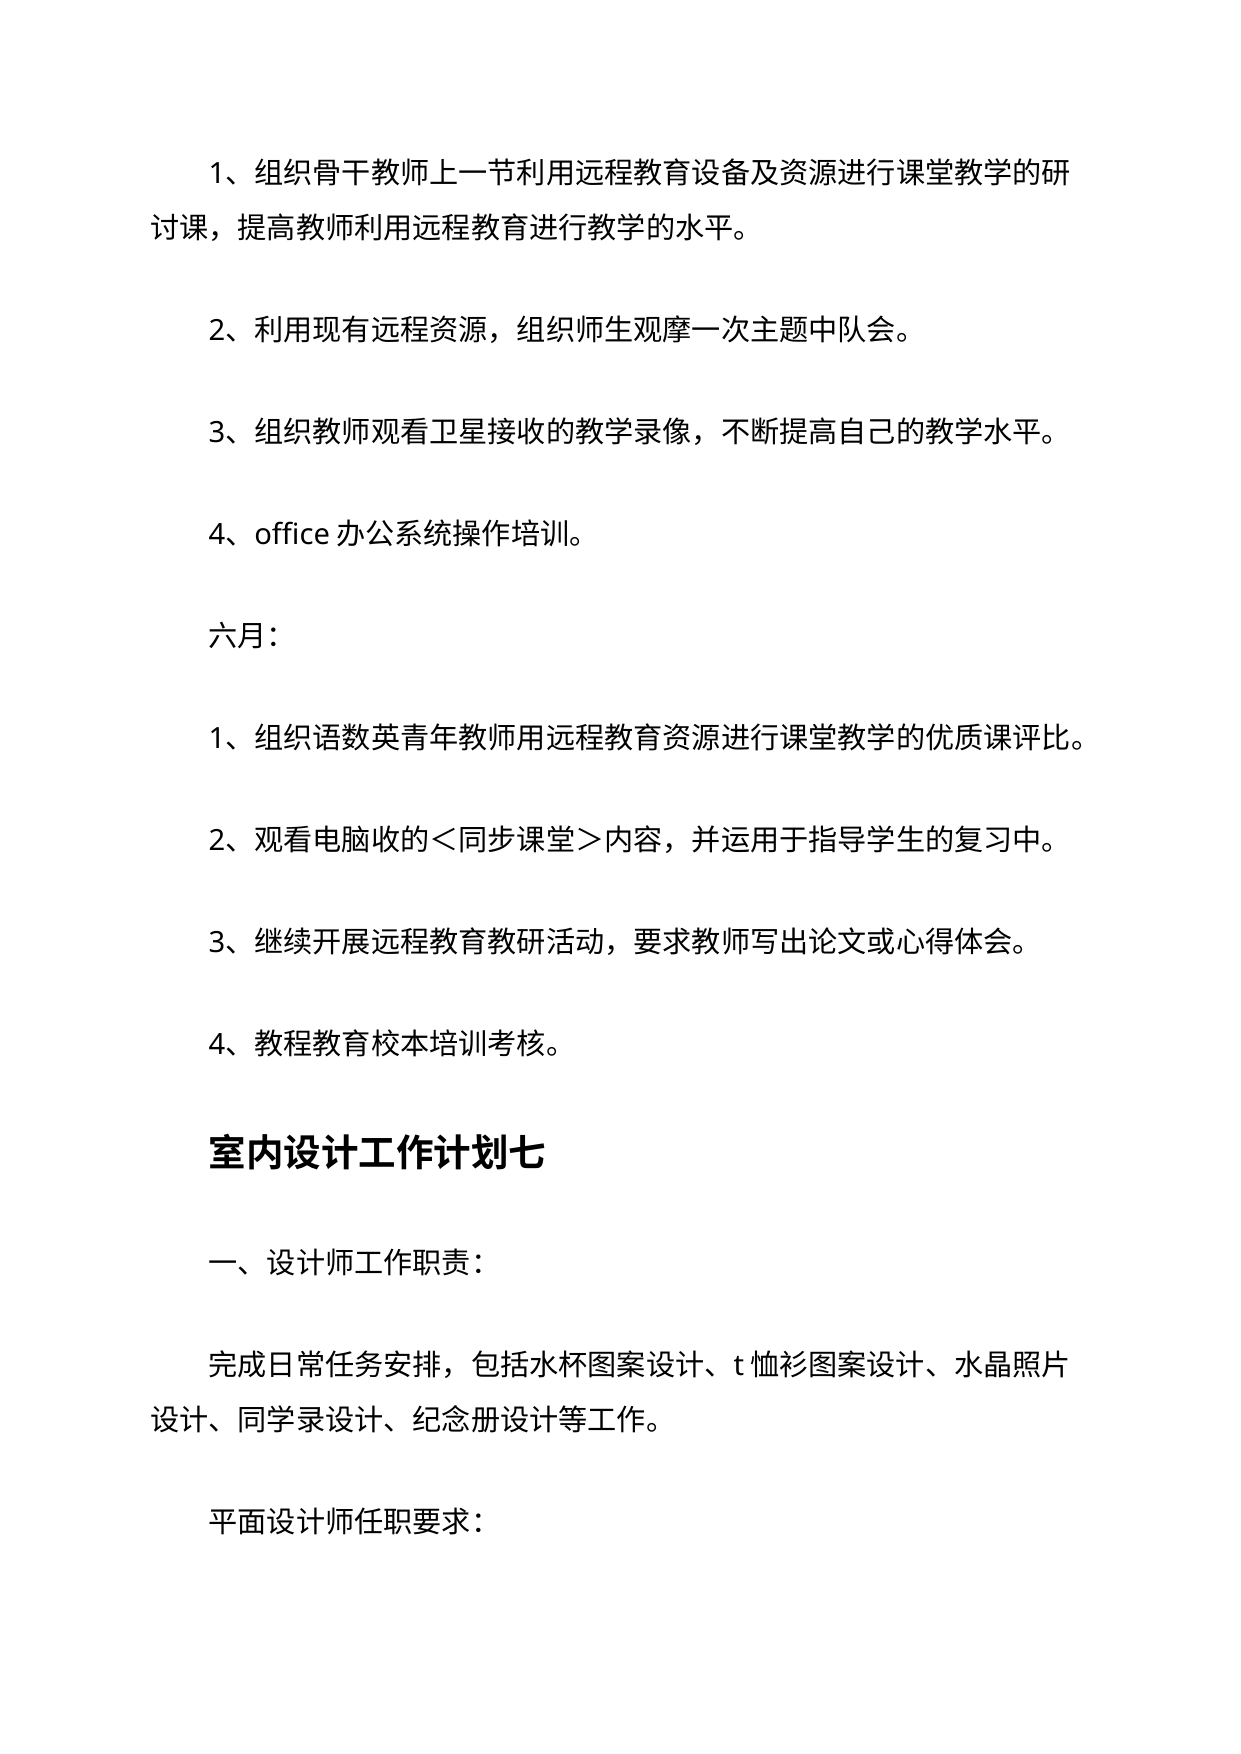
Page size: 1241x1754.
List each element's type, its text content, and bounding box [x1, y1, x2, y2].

text 1、组织骨干教师上一节利用远程教育设备及资源进行课堂教学的研讨课，提高教师利用远程教育进行教学的水平。 [150, 150, 1090, 247]
text 室内设计工作计划七 [150, 1122, 1090, 1177]
text 平面设计师任职要求： [150, 1498, 1090, 1541]
text 3、组织教师观看卫星接收的教学录像，不断提高自己的教学水平。 [150, 409, 1090, 451]
text 3、继续开展远程教育教研活动，要求教师写出论文或心得体会。 [150, 918, 1090, 961]
text 2、观看电脑收的＜同步课堂＞内容，并运用于指导学生的复习中。 [150, 816, 1090, 859]
text 完成日常任务安排，包括水杯图案设计、t恤衫图案设计、水晶照片设计、同学录设计、纪念册设计等工作。 [150, 1342, 1090, 1439]
text 2、利用现有远程资源，组织师生观摩一次主题中队会。 [150, 307, 1090, 349]
text 4、office办公系统操作培训。 [150, 511, 1090, 553]
text 六月： [150, 613, 1090, 655]
text 1、组织语数英青年教师用远程教育资源进行课堂教学的优质课评比。 [150, 714, 1090, 757]
text 一、设计师工作职责： [150, 1240, 1090, 1282]
text 4、教程教育校本培训考核。 [150, 1020, 1090, 1063]
